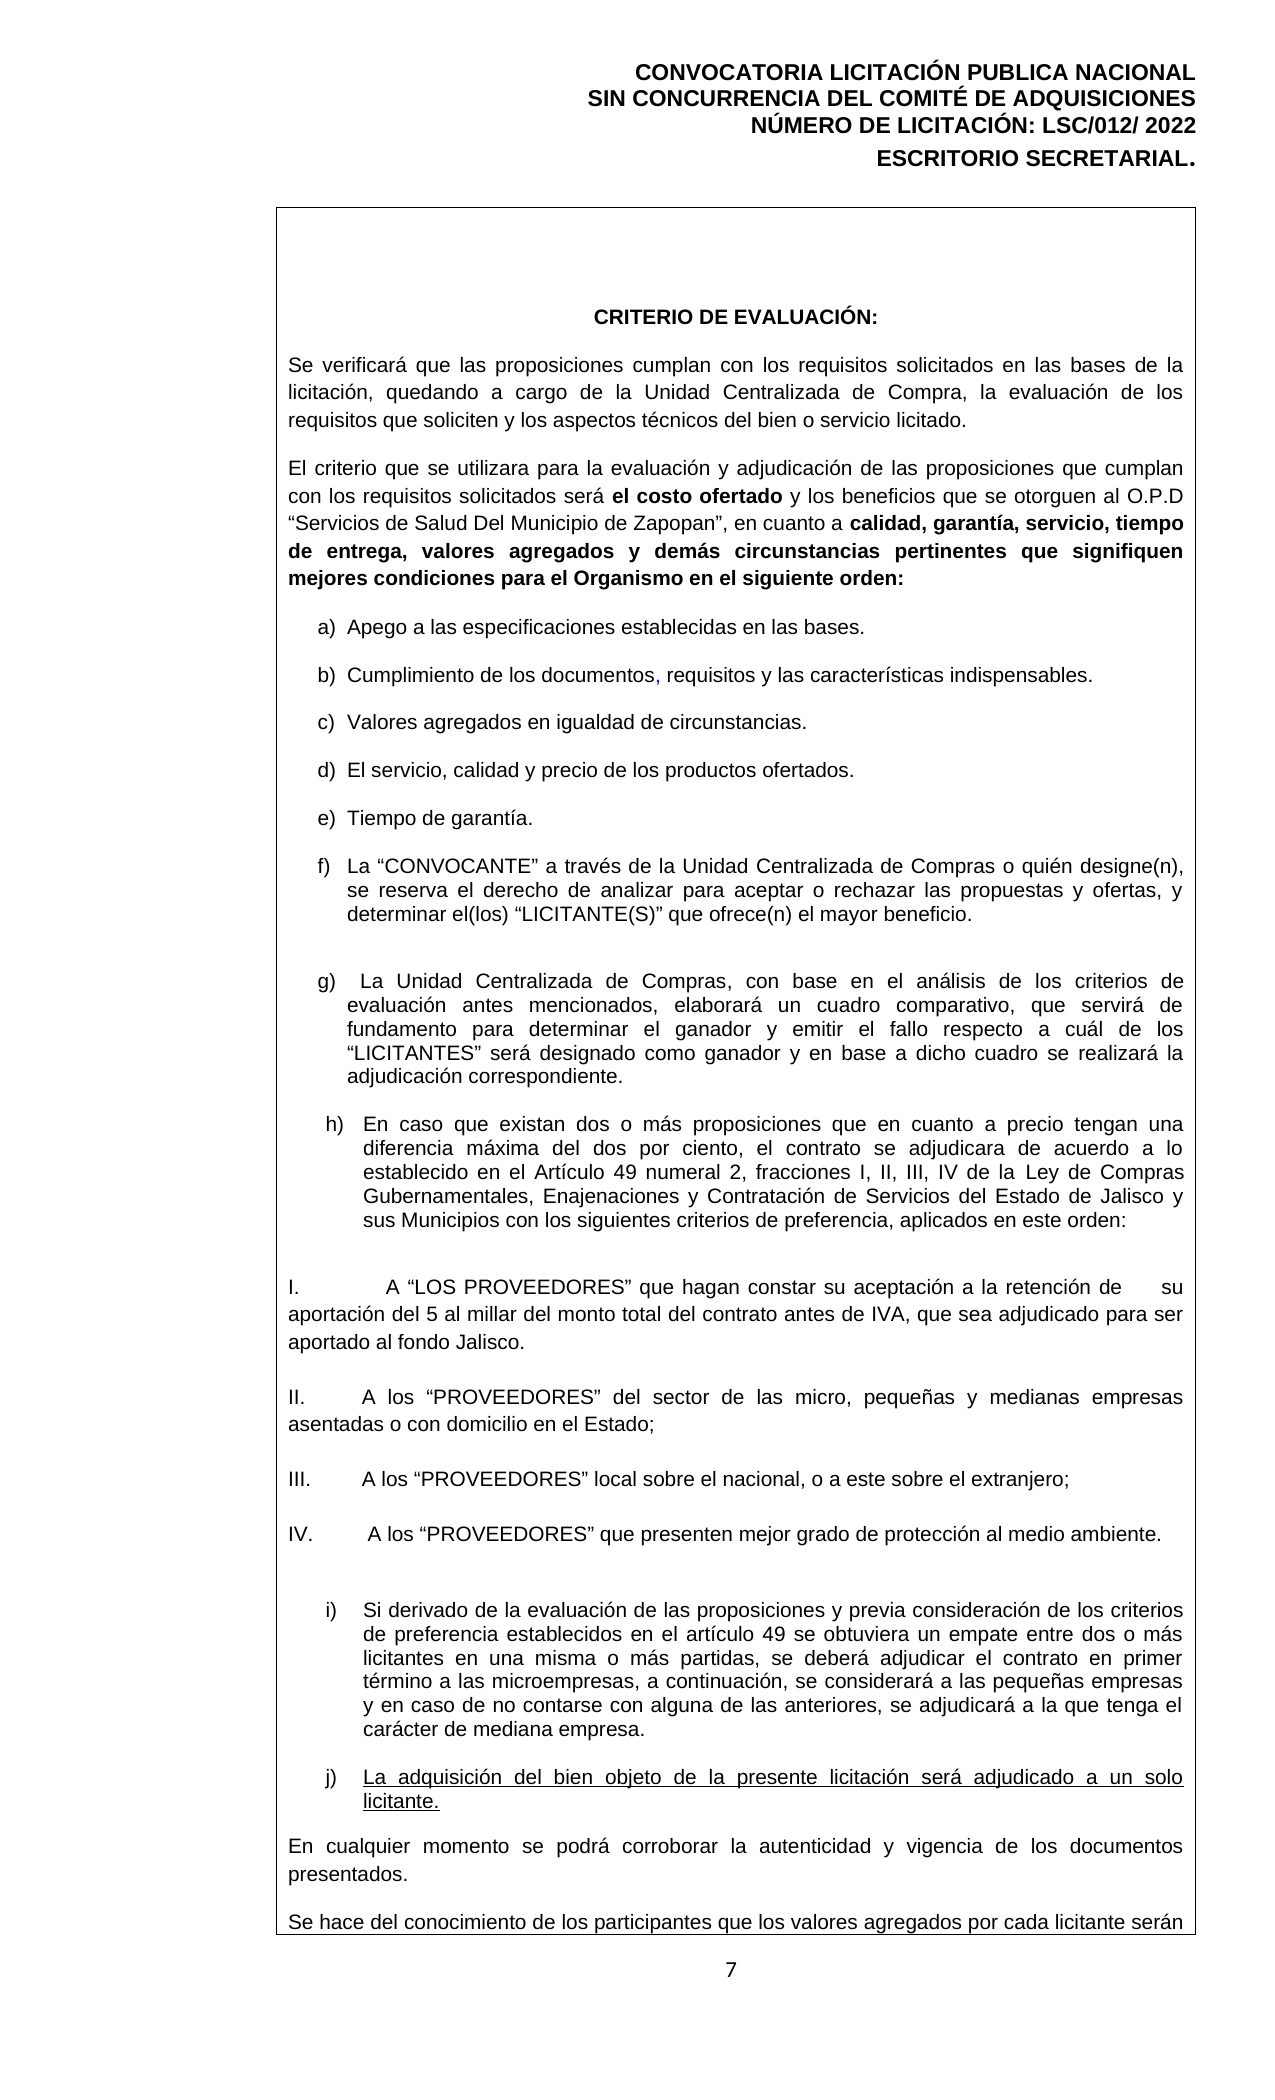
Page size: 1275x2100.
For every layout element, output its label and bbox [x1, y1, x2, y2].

table_cell [277, 208, 1195, 1934]
